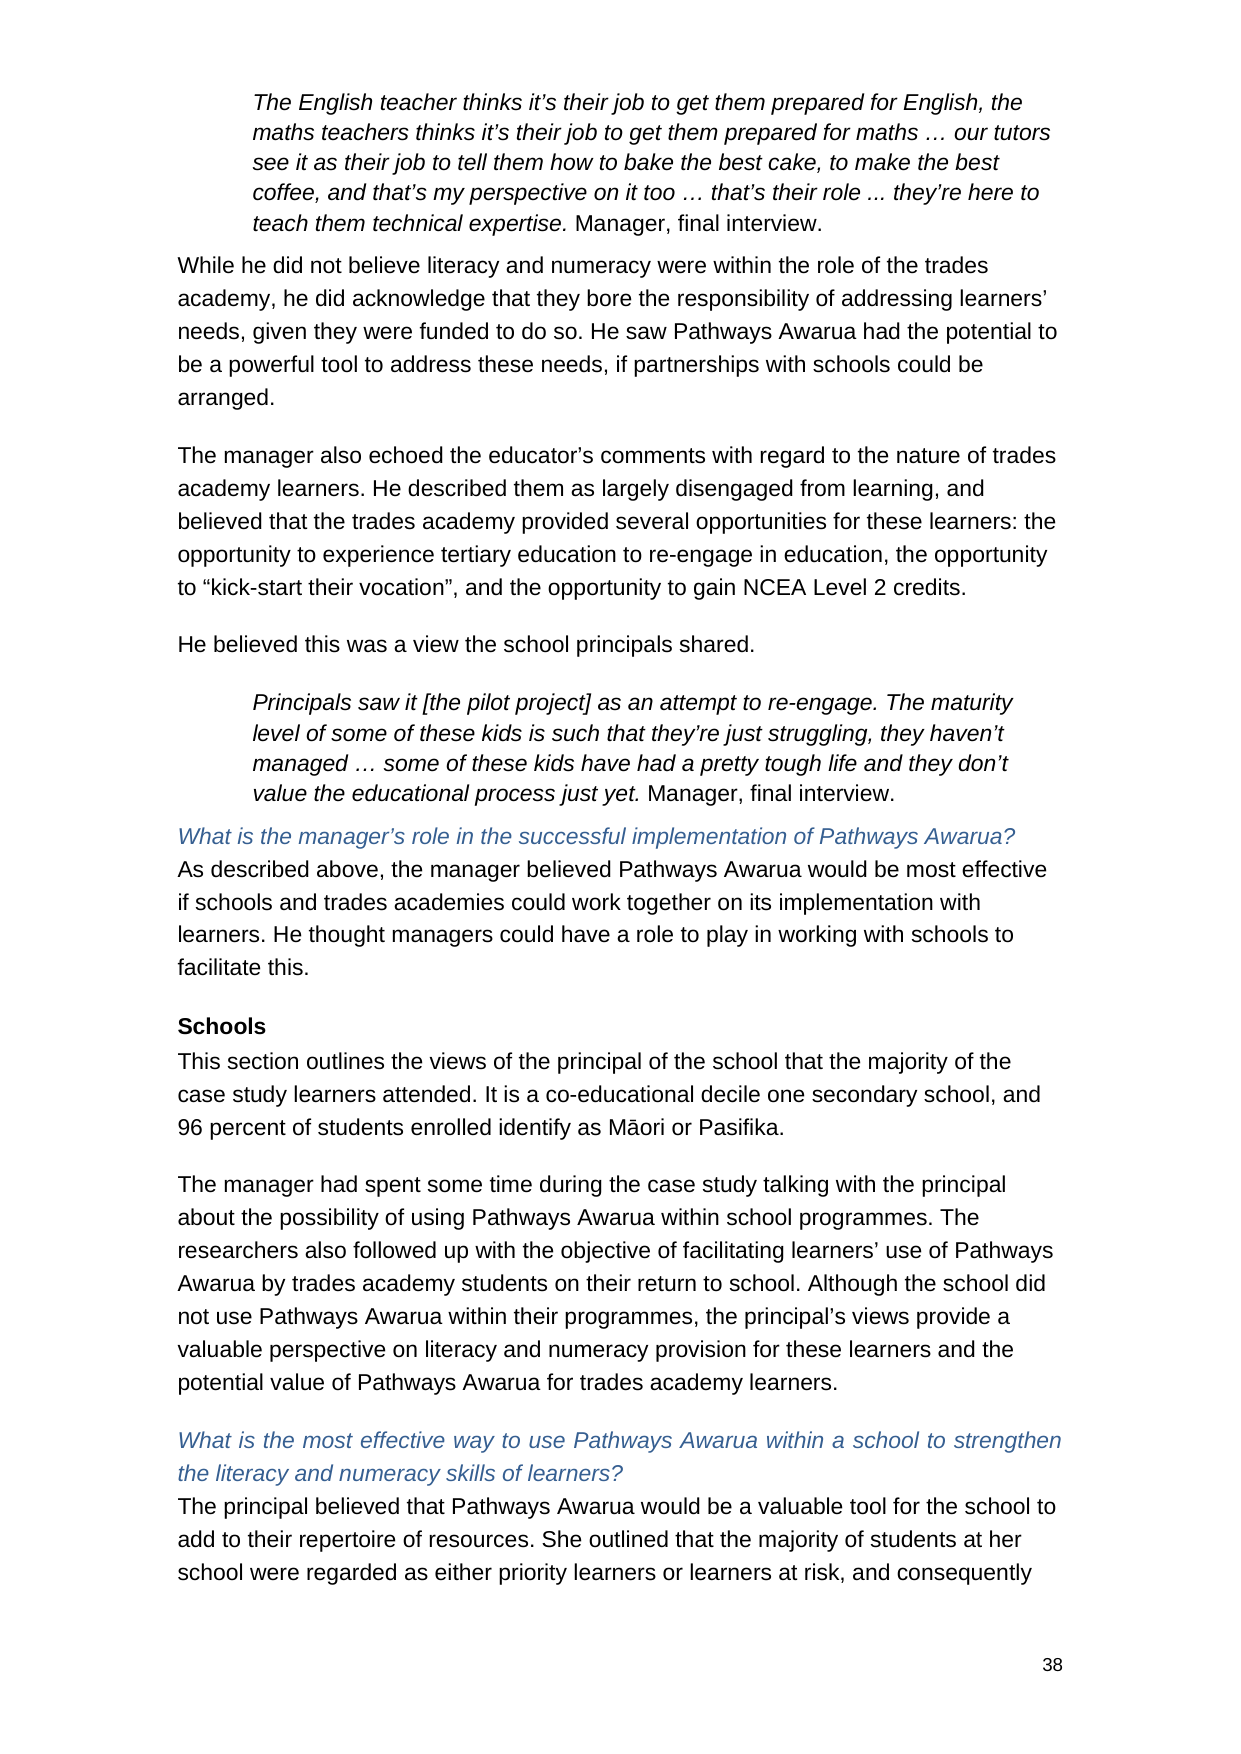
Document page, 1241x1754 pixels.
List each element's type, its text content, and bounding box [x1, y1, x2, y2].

text The English teacher thinks it’s their job to get them prepared for English, the maths teachers thinks it’s their job to get them prepared for maths … our tutors see it as their job to tell them how to bake the best cake, to make the best coffee, and that’s my perspective on it too … that’s their role ... they’re here to teach them technical expertise. Manager, final interview. [252, 89, 1063, 236]
subtitle What is the most effective way to use Pathways Awarua within a school to strengthen the literacy and numeracy skills of learners? [177, 1427, 1063, 1486]
subtitle What is the manager’s role in the successful implementation of Pathways Awarua? [177, 823, 1063, 849]
text This section outlines the views of the principal of the school that the majority of the case study learners attended. It is a co-educational decile one secondary school, and 96 percent of students enrolled identify as Māori or Pasifika. [177, 1048, 1063, 1140]
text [177, 1493, 1063, 1585]
text While he did not believe literacy and numeracy were within the role of the trades academy, he did acknowledge that they bore the responsibility of addressing learners’ needs, given they were funded to do so. He saw Pathways Awarua had the potential to be a powerful tool to address these needs, if partnerships with schools could be arranged. [177, 252, 1063, 410]
text He believed this was a view the school principals shared. [177, 631, 1063, 658]
subtitle Schools [177, 1012, 1063, 1039]
text The manager had spent some time during the case study talking with the principal about the possibility of using Pathways Awarua within school programmes. The researchers also followed up with the objective of facilitating learners’ use of Pathways Awarua by trades academy students on their return to school. Although the school did not use Pathways Awarua within their programmes, the principal’s views provide a valuable perspective on literacy and numeracy provision for these learners and the potential value of Pathways Awarua for trades academy learners. [177, 1171, 1063, 1395]
text Principals saw it [the pilot project] as an attempt to re-engage. The maturity level of some of these kids is such that they’re just struggling, they haven’t managed … some of these kids have had a pretty tough life and they don’t value the educational process just yet. Manager, final interview. [252, 689, 1063, 806]
text As described above, the manager believed Pathways Awarua would be most effective if schools and trades academies could work together on its implementation with learners. He thought managers could have a role to play in working with schools to facilitate this. [177, 856, 1063, 981]
text The manager also echoed the educator’s comments with regard to the nature of trades academy learners. He described them as largely disengaged from learning, and believed that the trades academy provided several opportunities for these learners: the opportunity to experience tertiary education to re-engage in education, the opportunity to “kick-start their vocation”, and the opportunity to gain NCEA Level 2 credits. [177, 442, 1063, 600]
